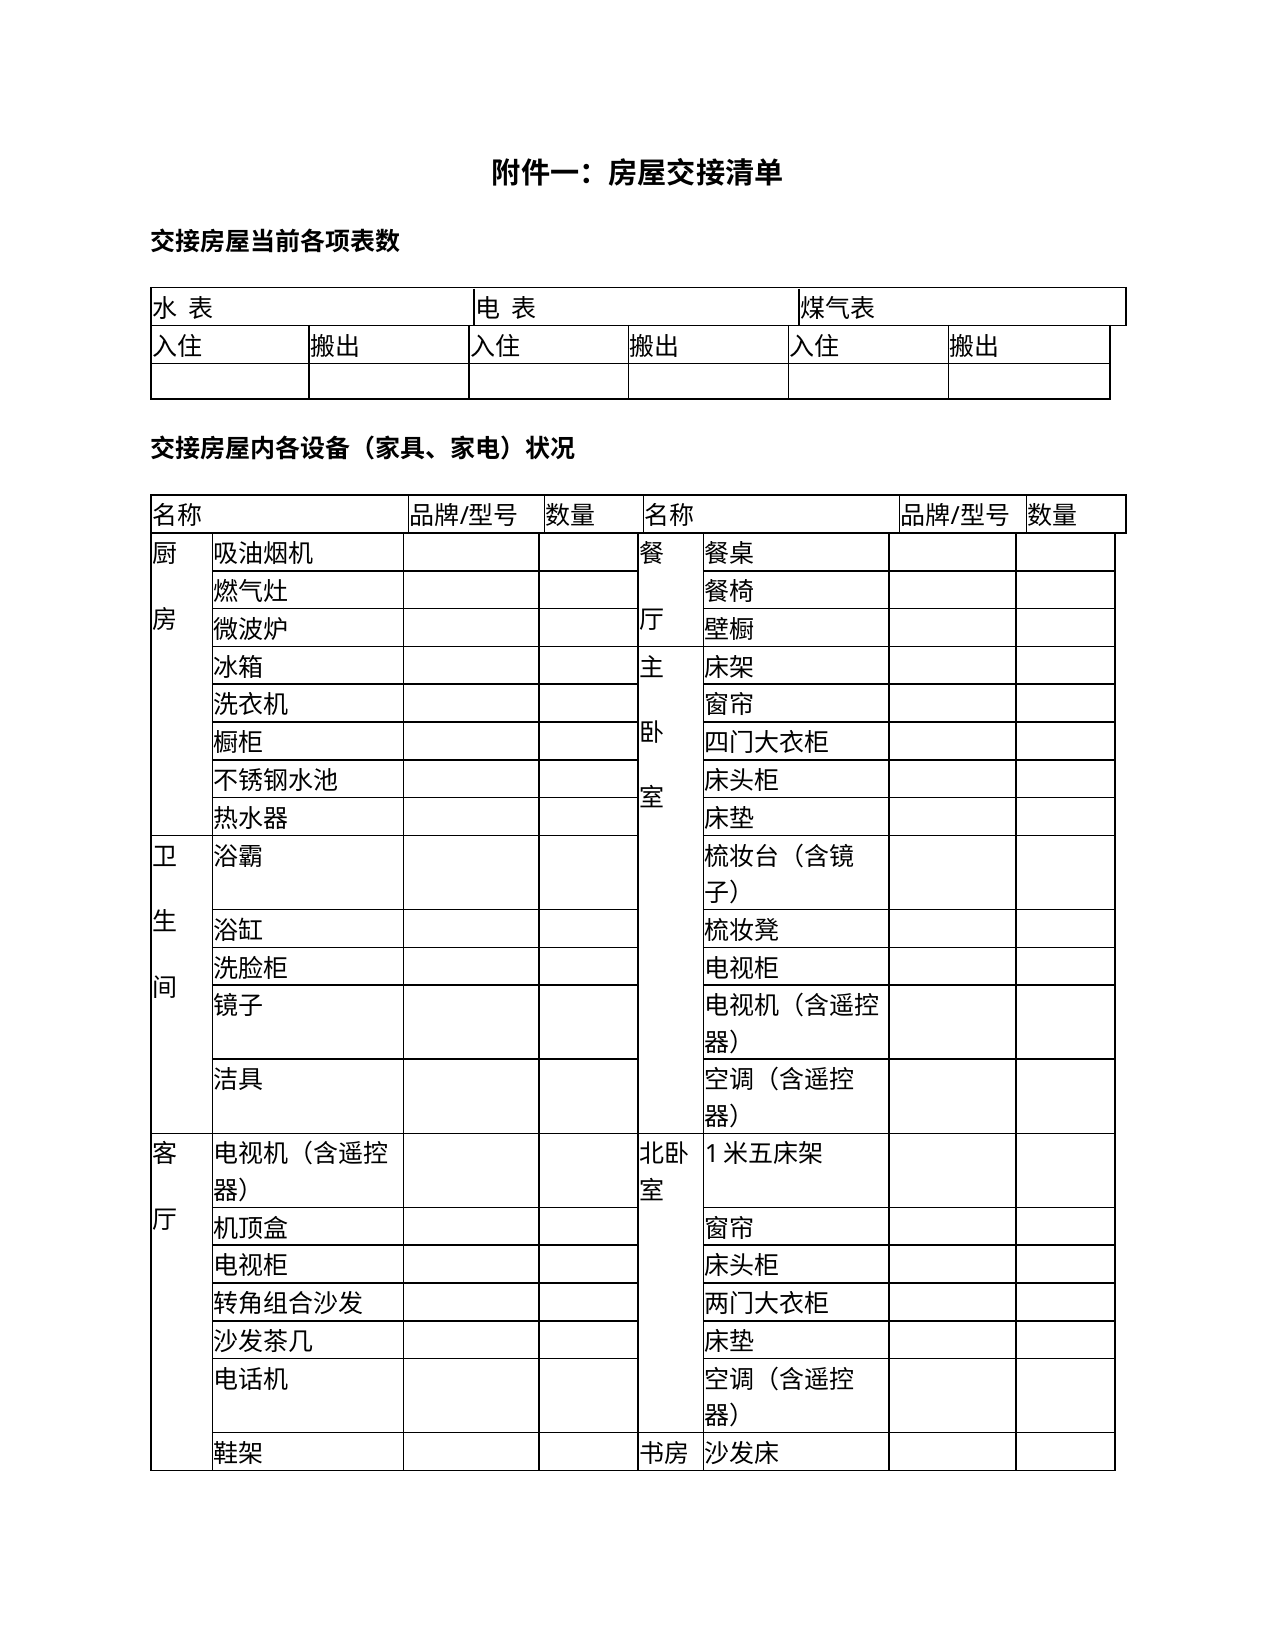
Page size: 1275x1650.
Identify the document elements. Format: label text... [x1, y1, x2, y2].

table_cell [540, 572, 637, 608]
table_cell [404, 609, 538, 646]
table_cell [890, 1246, 1015, 1282]
table_cell 书房 [639, 1433, 703, 1469]
table_cell [540, 1060, 637, 1132]
table_cell 床垫 [704, 1322, 888, 1358]
table_cell [540, 1246, 637, 1282]
table_cell 不锈钢水池 [213, 761, 403, 797]
table_cell [890, 1284, 1015, 1320]
table_cell [540, 836, 637, 909]
table_cell [890, 1359, 1015, 1432]
table_cell [540, 647, 637, 683]
table_cell 客 厅 [152, 1134, 212, 1469]
table_cell [1017, 534, 1114, 570]
table_header 数量 [545, 496, 643, 532]
table_cell 餐 厅 [639, 534, 703, 646]
table_cell [890, 685, 1015, 721]
table_cell 沙发床 [704, 1433, 888, 1469]
table_cell 微波炉 [213, 609, 403, 646]
table_cell [890, 723, 1015, 759]
table_cell 镜子 [213, 986, 403, 1058]
table_cell [404, 948, 538, 984]
table_cell [404, 836, 538, 909]
table_cell 入住 [470, 326, 628, 362]
table_cell 餐椅 [704, 572, 888, 608]
table_cell [404, 1246, 538, 1282]
table_cell [890, 836, 1015, 909]
table_cell 入住 [789, 326, 948, 362]
table_cell 床头柜 [704, 1246, 888, 1282]
table_cell 电话机 [213, 1359, 403, 1432]
table_cell [152, 364, 308, 398]
table_cell [1017, 609, 1114, 646]
table_cell [1017, 986, 1114, 1058]
table_cell [890, 534, 1015, 570]
table_cell [890, 609, 1015, 646]
table_cell [890, 761, 1015, 797]
table_cell [404, 1359, 538, 1432]
table_cell [404, 723, 538, 759]
table_cell [404, 1322, 538, 1358]
table_cell 空调（含遥控器） [704, 1060, 888, 1132]
table_cell 梳妆凳 [704, 910, 888, 946]
table_header 煤气表 [800, 288, 1125, 325]
table_cell 餐桌 [704, 534, 888, 570]
table_cell [404, 910, 538, 946]
text 交接房屋内各设备（家具、家电）状况 [150, 429, 1125, 465]
table_cell 北卧室 [639, 1134, 703, 1432]
table_cell [890, 1208, 1015, 1244]
table_cell [540, 685, 637, 721]
table_cell 卫 生 间 [152, 836, 212, 1132]
table_cell [540, 534, 637, 570]
table_header 品牌/型号 [900, 496, 1026, 532]
table_cell [1017, 572, 1114, 608]
table_cell 热水器 [213, 798, 403, 834]
table_cell [1017, 761, 1114, 797]
table_cell [1017, 798, 1114, 834]
table_cell [890, 910, 1015, 946]
table_cell 壁橱 [704, 609, 888, 646]
table_cell 梳妆台（含镜子） [704, 836, 888, 909]
table_cell [1017, 685, 1114, 721]
table_cell 床头柜 [704, 761, 888, 797]
table_cell 浴霸 [213, 836, 403, 909]
table_cell [1017, 1246, 1114, 1282]
table_cell 电视机（含遥控器） [704, 986, 888, 1058]
table_cell 窗帘 [704, 1208, 888, 1244]
table_cell [949, 364, 1109, 398]
table_cell [629, 364, 788, 398]
table_cell 洗衣机 [213, 685, 403, 721]
table_cell [404, 685, 538, 721]
table_cell [890, 1060, 1015, 1132]
table_cell 洁具 [213, 1060, 403, 1132]
text 交接房屋当前各项表数 [150, 221, 1125, 258]
table_cell 浴缸 [213, 910, 403, 946]
table_cell 搬出 [310, 326, 468, 362]
table_header 名称 [152, 496, 408, 532]
table_cell [1017, 836, 1114, 909]
table_cell [540, 723, 637, 759]
table_cell [1017, 723, 1114, 759]
table_cell 窗帘 [704, 685, 888, 721]
table_cell 两门大衣柜 [704, 1284, 888, 1320]
table_cell 电视柜 [213, 1246, 403, 1282]
table_cell [890, 572, 1015, 608]
table_cell 冰箱 [213, 647, 403, 683]
table_cell [1017, 1284, 1114, 1320]
table_cell 电视柜 [704, 948, 888, 984]
table_cell [540, 1359, 637, 1432]
table_cell [890, 1322, 1015, 1358]
table_cell 搬出 [949, 326, 1109, 362]
table_cell [470, 364, 628, 398]
table_header 品牌/型号 [409, 496, 544, 532]
table_cell [540, 761, 637, 797]
table_cell 燃气灶 [213, 572, 403, 608]
table_cell 四门大衣柜 [704, 723, 888, 759]
table_cell 洗脸柜 [213, 948, 403, 984]
table_cell [890, 1134, 1015, 1206]
table_cell [890, 986, 1015, 1058]
table_cell [540, 1322, 637, 1358]
table_cell [404, 1060, 538, 1132]
table_cell 鞋架 [213, 1433, 403, 1469]
table_cell [404, 534, 538, 570]
table_cell [540, 1134, 637, 1206]
table_cell [1017, 1433, 1114, 1469]
table_cell 主 卧 室 [639, 647, 703, 1132]
table_cell 空调（含遥控器） [704, 1359, 888, 1432]
table_header 水 表 [152, 288, 474, 325]
table_cell 床垫 [704, 798, 888, 834]
table_cell [890, 948, 1015, 984]
table_cell [789, 364, 948, 398]
table_cell [540, 1433, 637, 1469]
table_cell [1017, 910, 1114, 946]
table_cell 1米五床架 [704, 1134, 888, 1206]
table_cell [540, 609, 637, 646]
table_header 名称 [644, 496, 899, 532]
table_cell [1017, 1322, 1114, 1358]
table_cell [404, 1284, 538, 1320]
table_cell 入住 [152, 326, 308, 362]
table_cell 电视机（含遥控器） [213, 1134, 403, 1206]
table_cell [1017, 1060, 1114, 1132]
table_cell [540, 1208, 637, 1244]
table_cell [1017, 1134, 1114, 1206]
table_cell 床架 [704, 647, 888, 683]
table_cell [404, 986, 538, 1058]
subtitle 附件一：房屋交接清单 [150, 150, 1125, 192]
table_cell [540, 986, 637, 1058]
table_cell [540, 798, 637, 834]
table_cell [404, 761, 538, 797]
table_cell [890, 798, 1015, 834]
table_cell [404, 798, 538, 834]
table_cell [404, 647, 538, 683]
table_cell 转角组合沙发 [213, 1284, 403, 1320]
table_cell [310, 364, 468, 398]
table_cell 搬出 [629, 326, 788, 362]
table_cell [540, 910, 637, 946]
table_cell 橱柜 [213, 723, 403, 759]
table_cell 机顶盒 [213, 1208, 403, 1244]
table_cell [890, 647, 1015, 683]
table_cell [1017, 647, 1114, 683]
table_cell [1017, 1359, 1114, 1432]
table_cell [404, 572, 538, 608]
table_cell 厨 房 [152, 534, 212, 834]
table_header 电 表 [475, 288, 799, 325]
table_cell [890, 1433, 1015, 1469]
table_cell [1017, 1208, 1114, 1244]
table_cell [404, 1134, 538, 1206]
table_cell [540, 948, 637, 984]
table_cell [404, 1433, 538, 1469]
table_cell 沙发茶几 [213, 1322, 403, 1358]
table_cell [404, 1208, 538, 1244]
table_cell [1017, 948, 1114, 984]
table_header 数量 [1027, 496, 1125, 532]
table_cell 吸油烟机 [213, 534, 403, 570]
table_cell [540, 1284, 637, 1320]
